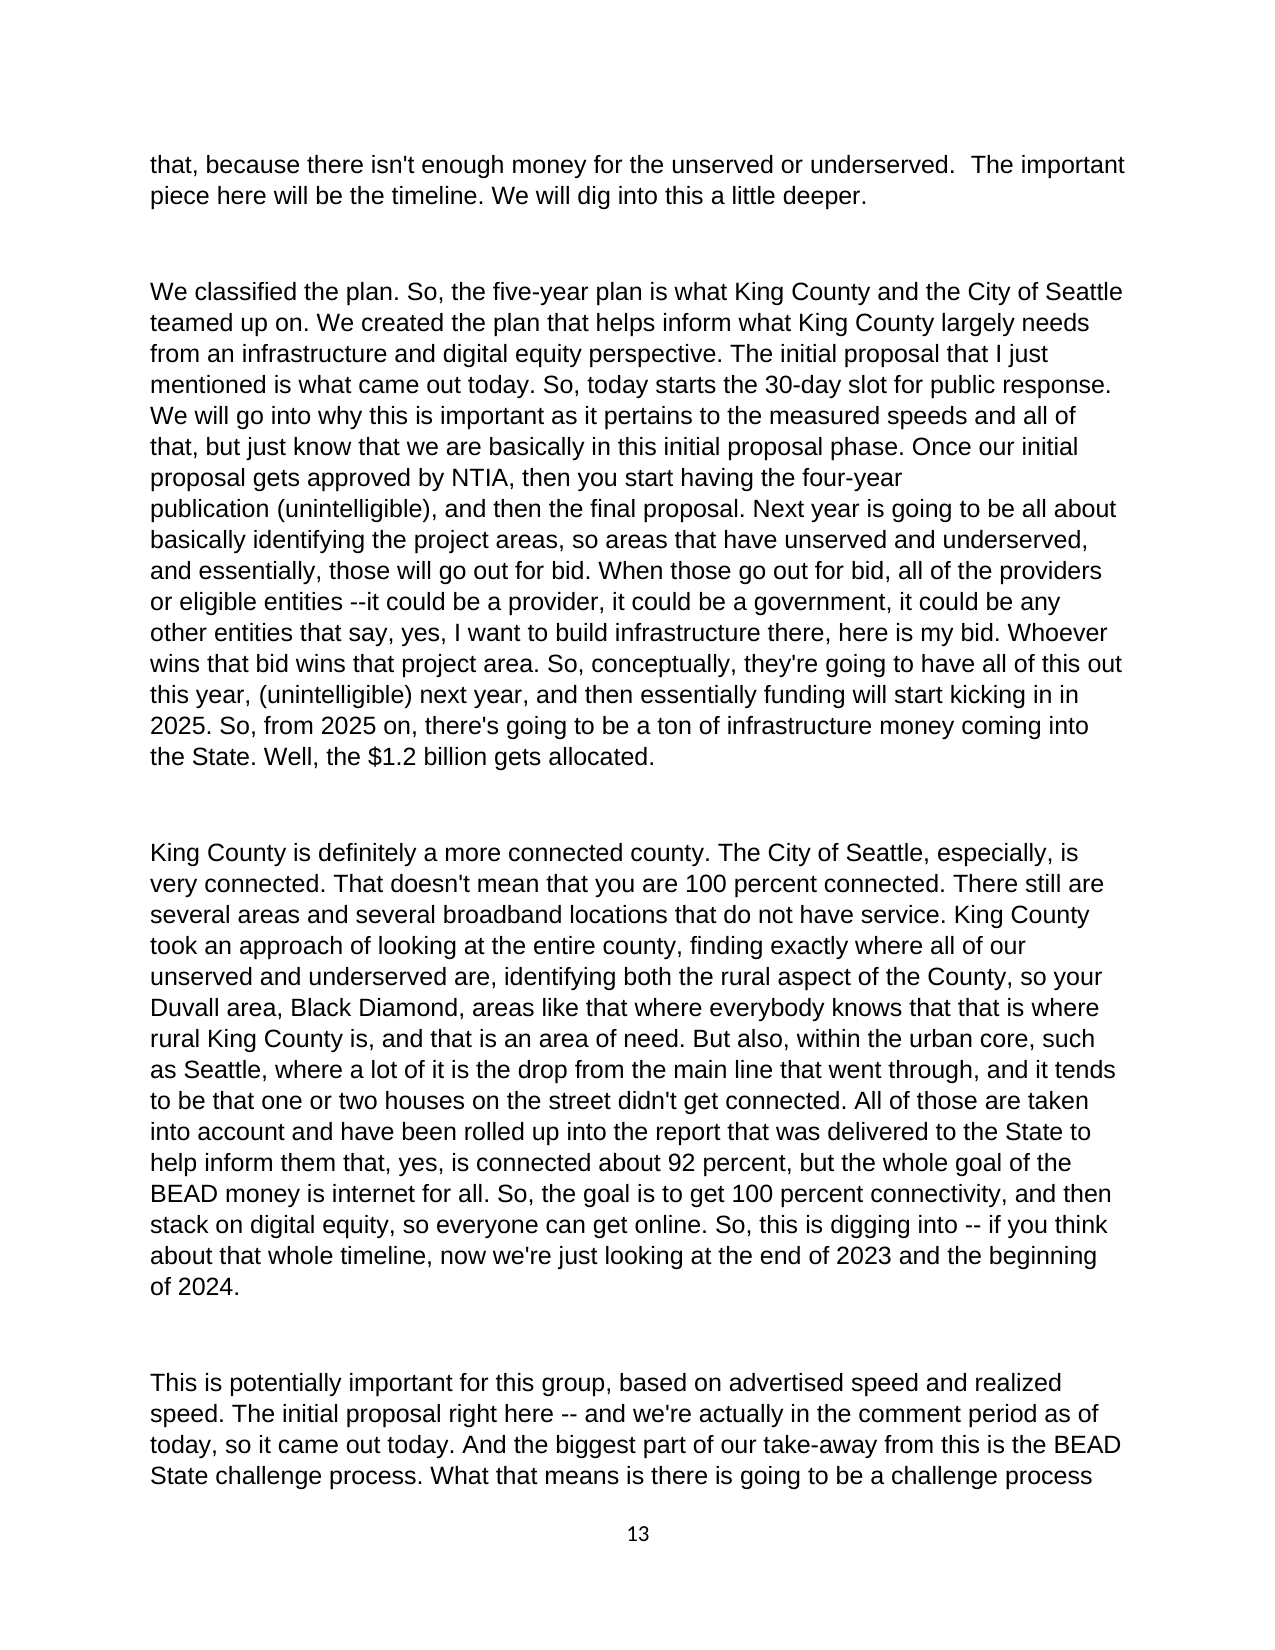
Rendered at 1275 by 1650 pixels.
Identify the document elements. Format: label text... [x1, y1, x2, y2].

text We classified the plan. So, the five-year plan is what King County and the City of Seattle teamed up on. We created the plan that helps inform what King County largely needs from an infrastructure and digital equity perspective. The initial proposal that I just mentioned is what came out today. So, today starts the 30-day slot for public response. We will go into why this is important as it pertains to the measured speeds and all of that, but just know that we are basically in this initial proposal phase. Once our initial proposal gets approved by NTIA, then you start having the four-year publication (unintelligible), and then the final proposal. Next year is going to be all about basically identifying the project areas, so areas that have unserved and underserved, and essentially, those will go out for bid. When those go out for bid, all of the providers or eligible entities --it could be a provider, it could be a government, it could be any other entities that say, yes, I want to build infrastructure there, here is my bid. Whoever wins that bid wins that project area. So, conceptually, they're going to have all of this out this year, (unintelligible) next year, and then essentially funding will start kicking in in 2025. So, from 2025 on, there's going to be a ton of infrastructure money coming into the State. Well, the $1.2 billion gets allocated. [150, 276, 1125, 771]
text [150, 150, 1125, 210]
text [150, 1367, 1125, 1489]
text King County is definitely a more connected county. The City of Seattle, especially, is very connected. That doesn't mean that you are 100 percent connected. There still are several areas and several broadband locations that do not have service. King County took an approach of looking at the entire county, finding exactly where all of our unserved and underserved are, identifying both the rural aspect of the County, so your Duvall area, Black Diamond, areas like that where everybody knows that that is where rural King County is, and that is an area of need. But also, within the urban core, such as Seattle, where a lot of it is the drop from the main line that went through, and it tends to be that one or two houses on the street didn't get connected. All of those are taken into account and have been rolled up into the report that was delivered to the State to help inform them that, yes, is connected about 92 percent, but the whole goal of the BEAD money is internet for all. So, the goal is to get 100 percent connectivity, and then stack on digital equity, so everyone can get online. So, this is digging into -- if you think about that whole timeline, now we're just looking at the end of 2023 and the beginning of 2024. [150, 837, 1125, 1301]
